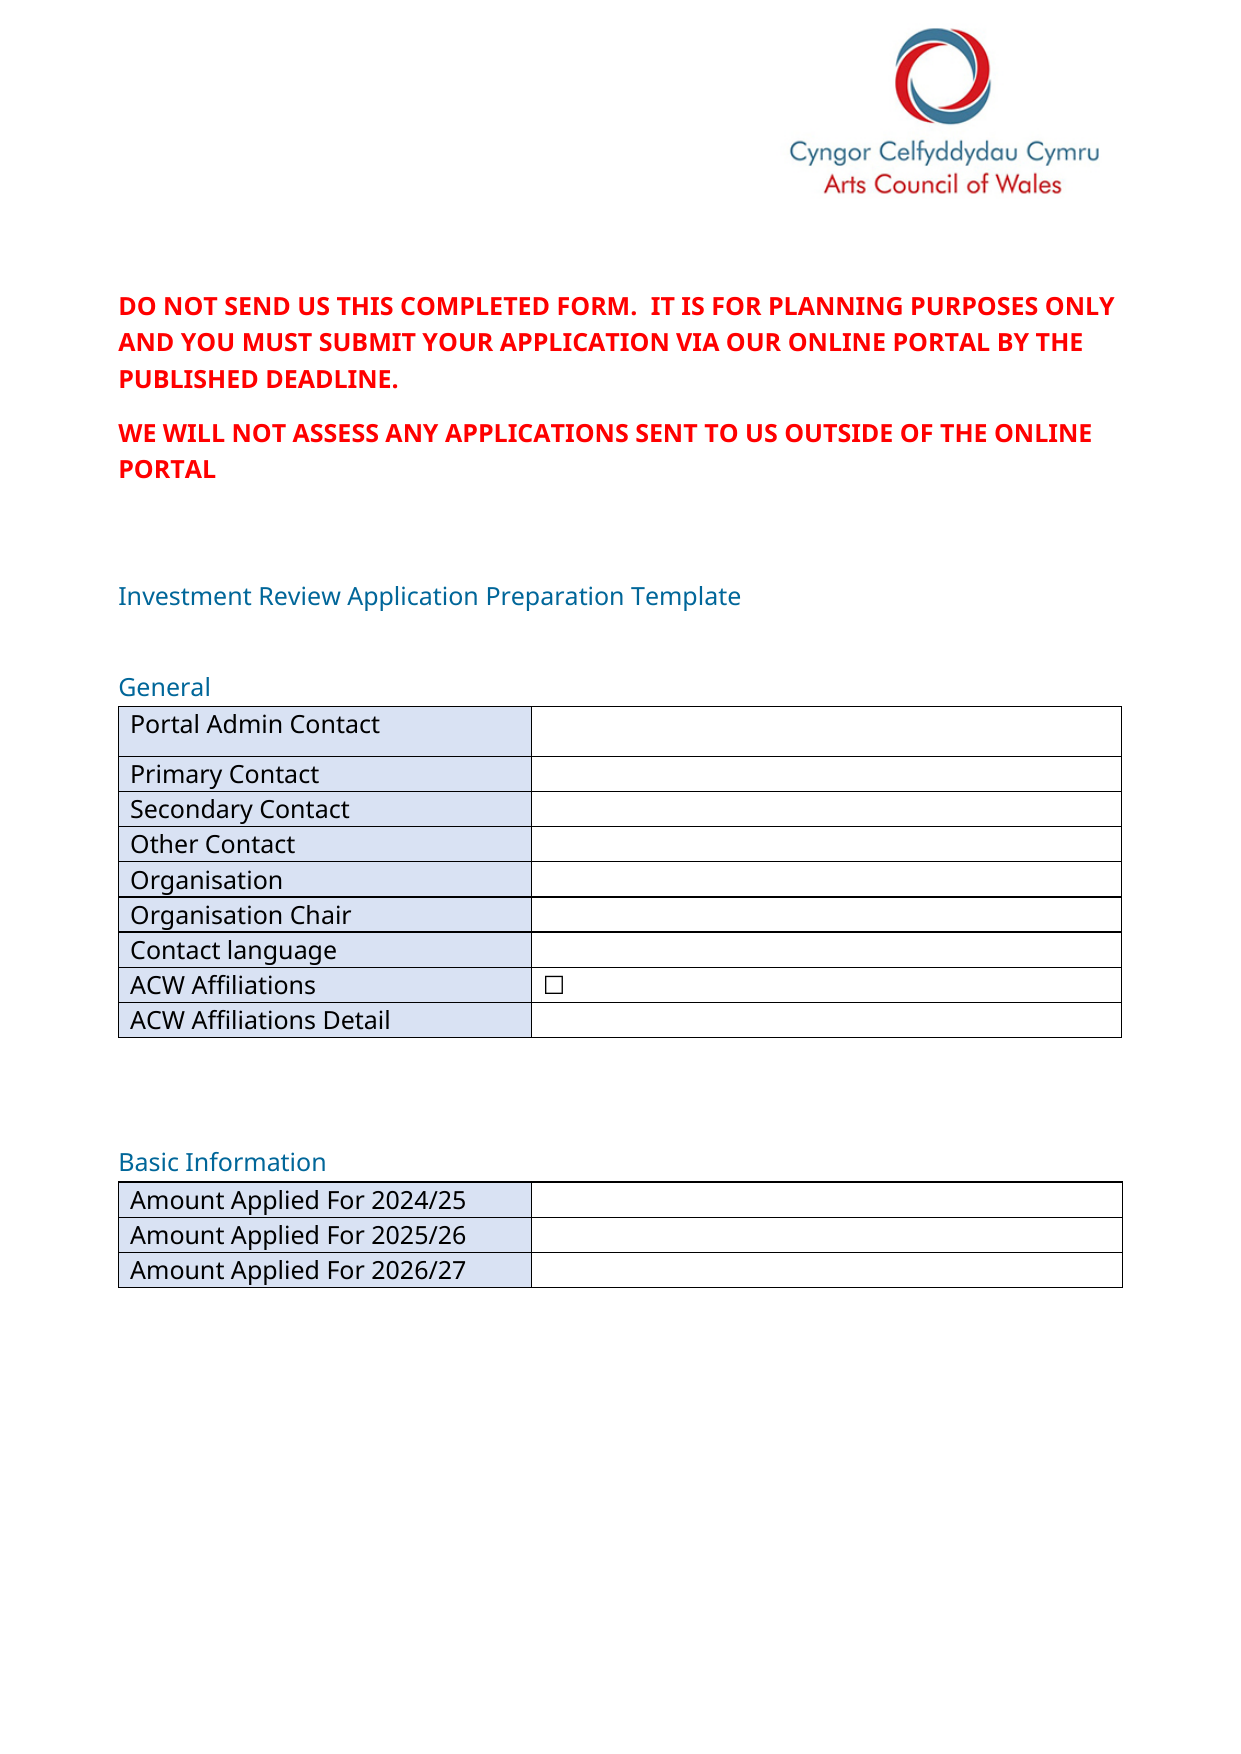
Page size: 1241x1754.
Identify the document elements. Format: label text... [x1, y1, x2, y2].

table_cell [532, 1253, 1122, 1287]
table_cell Primary Contact [119, 757, 531, 791]
table_cell Organisation Chair [119, 898, 531, 931]
table_cell Organisation [119, 862, 531, 896]
table_header Portal Admin Contact [119, 707, 531, 756]
table_cell [532, 933, 1121, 967]
table_cell [532, 1003, 1121, 1037]
table_cell [532, 1218, 1122, 1252]
table_cell Secondary Contact [119, 792, 531, 826]
table_cell Contact language [119, 933, 531, 967]
subtitle Basic Information [118, 1145, 1122, 1179]
table_cell Amount Applied For 2026/27 [119, 1253, 531, 1287]
text DO NOT SEND US THIS COMPLETED FORM. IT IS FOR PLANNING PURPOSES ONLY AND YOU MUST SUBMIT YOUR APPLICATION VIA OUR ONLINE PORTAL BY THE PUBLISHED DEADLINE. [118, 288, 1122, 396]
table_header [532, 707, 1121, 756]
table_cell [532, 757, 1121, 791]
table_cell [532, 862, 1121, 896]
table_cell [532, 898, 1121, 931]
table_header Amount Applied For 2024/25 [119, 1183, 531, 1217]
text WE WILL NOT ASSESS ANY APPLICATIONS SENT TO US OUTSIDE OF THE ONLINE PORTAL [118, 415, 1122, 486]
table_cell [532, 792, 1121, 826]
table_cell Other Contact [119, 827, 531, 861]
table_cell ACW Affiliations Detail [119, 1003, 531, 1037]
picture [767, 23, 1123, 199]
table_cell Amount Applied For 2025/26 [119, 1218, 531, 1252]
table_cell [532, 827, 1121, 861]
text Investment Review Application Preparation Template [118, 579, 1122, 613]
subtitle General [118, 669, 1122, 703]
table_cell ACW Affiliations [119, 968, 531, 1002]
table_header [532, 1183, 1122, 1217]
